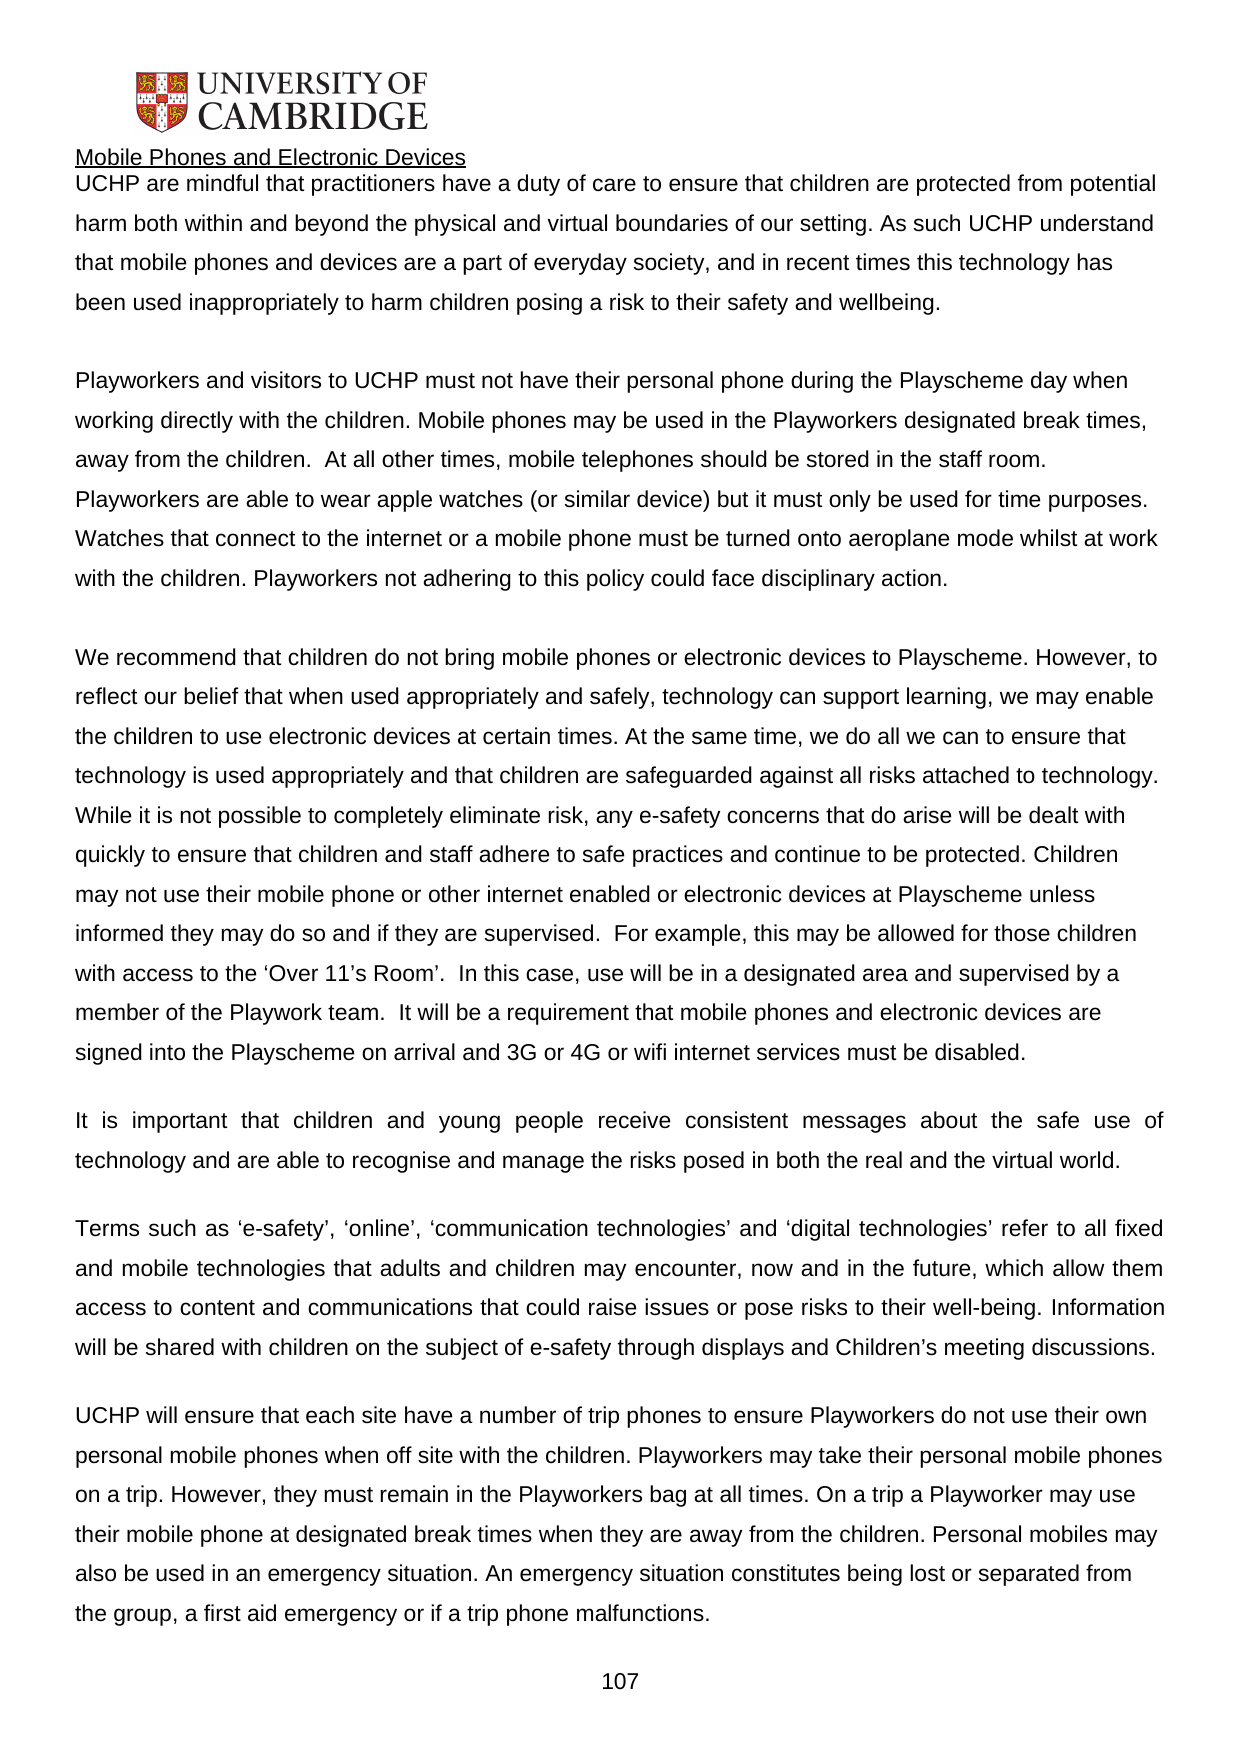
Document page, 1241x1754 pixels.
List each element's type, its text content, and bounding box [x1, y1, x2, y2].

text It is important that children and young people receive consistent messages about the safe use of technology and are able to recognise and manage the risks posed in both the real and the virtual world. [75, 1107, 1165, 1173]
text Playworkers and visitors to UCHP must not have their personal phone during the Playscheme day when working directly with the children. Mobile phones may be used in the Playworkers designated break times, away from the children. At all other times, mobile telephones should be stored in the staff room. Playworkers are able to wear apple watches (or similar device) but it must only be used for time purposes. Watches that connect to the internet or a mobile phone must be turned onto aeroplane mode whilst at work with the children. Playworkers not adhering to this policy could face disciplinary action. [75, 367, 1165, 591]
text Terms such as ‘e-safety’, ‘online’, ‘communication technologies’ and ‘digital technologies’ refer to all fixed and mobile technologies that adults and children may encounter, now and in the future, which allow them access to content and communications that could raise issues or pose risks to their well-being. Information will be shared with children on the subject of e-safety through displays and Children’s meeting discussions. [75, 1215, 1165, 1360]
subtitle Mobile Phones and Electronic Devices [75, 144, 1165, 170]
text UCHP will ensure that each site have a number of trip phones to ensure Playworkers do not use their own personal mobile phones when off site with the children. Playworkers may take their personal mobile phones on a trip. However, they must remain in the Playworkers bag at all times. On a trip a Playworker may use their mobile phone at designated break times when they are away from the children. Personal mobiles may also be used in an emergency situation. An emergency situation constitutes being lost or separated from the group, a first aid emergency or if a trip phone malfunctions. [75, 1402, 1165, 1626]
text We recommend that children do not bring mobile phones or electronic devices to Playscheme. However, to reflect our belief that when used appropriately and safely, technology can support learning, we may enable the children to use electronic devices at certain times. At the same time, we do all we can to ensure that technology is used appropriately and that children are safeguarded against all risks attached to technology. While it is not possible to completely eliminate risk, any e-safety concerns that do arise will be dealt with quickly to ensure that children and staff adhere to safe practices and continue to be protected. Children may not use their mobile phone or other internet enabled or electronic devices at Playscheme unless informed they may do so and if they are supervised. For example, this may be allowed for those children with access to the ‘Over 11’s Room’. In this case, use will be in a designated area and supervised by a member of the Playwork team. It will be a requirement that mobile phones and electronic devices are signed into the Playscheme on arrival and 3G or 4G or wifi internet services must be disabled. [75, 644, 1165, 1065]
picture [134, 70, 430, 135]
text UCHP are mindful that practitioners have a duty of care to ensure that children are protected from potential harm both within and beyond the physical and virtual boundaries of our setting. As such UCHP understand that mobile phones and devices are a part of everyday society, and in recent times this technology has been used inappropriately to harm children posing a risk to their safety and wellbeing. [75, 170, 1165, 315]
